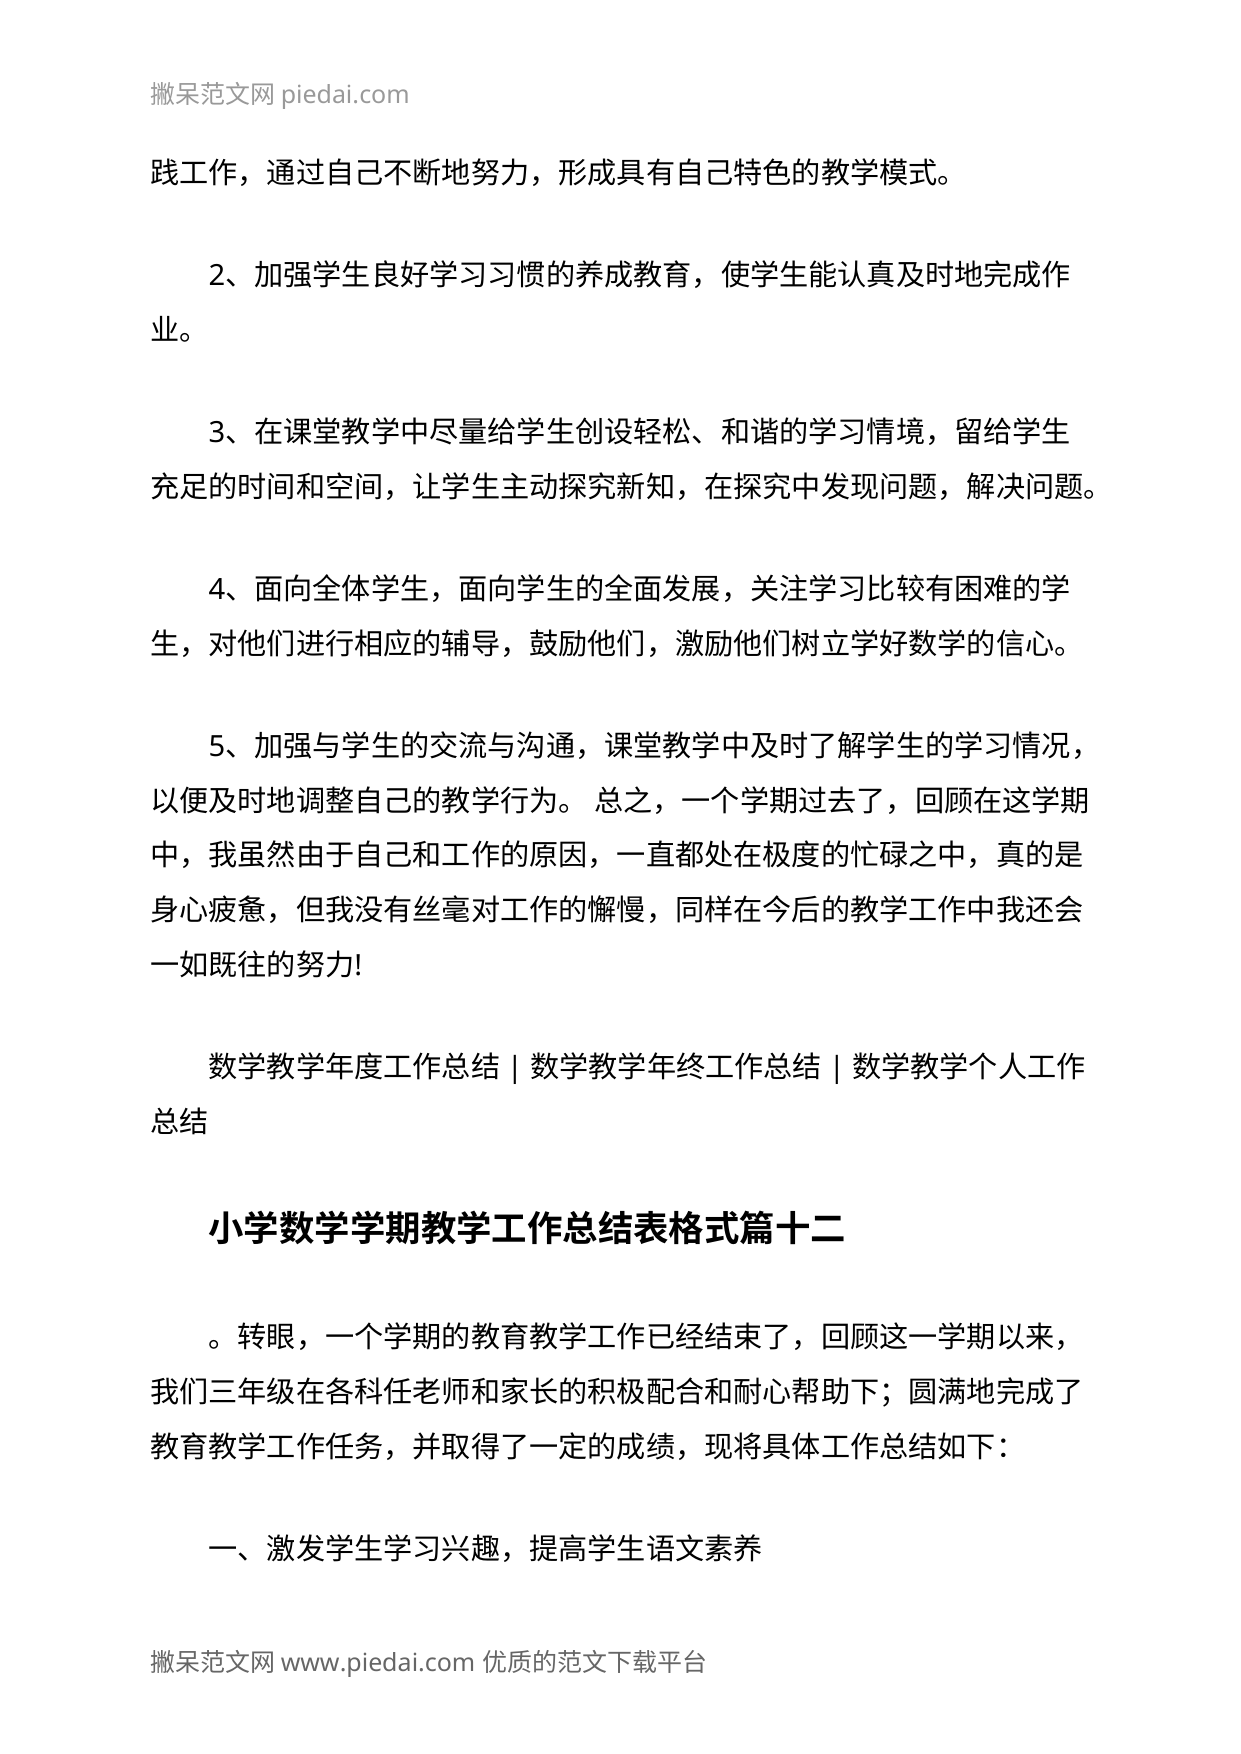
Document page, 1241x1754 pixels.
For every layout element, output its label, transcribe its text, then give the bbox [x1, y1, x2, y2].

text 3、在课堂教学中尽量给学生创设轻松、和谐的学习情境，留给学生充足的时间和空间，让学生主动探究新知，在探究中发现问题，解决问题。 [150, 408, 1090, 506]
text 4、面向全体学生，面向学生的全面发展，关注学习比较有困难的学生，对他们进行相应的辅导，鼓励他们，激励他们树立学好数学的信心。 [150, 565, 1090, 663]
text 2、加强学生良好学习习惯的养成教育，使学生能认真及时地完成作业。 [150, 252, 1090, 349]
text 一、激发学生学习兴趣，提高学生语文素养 [150, 1526, 1090, 1568]
text 数学教学年度工作总结 | 数学教学年终工作总结 | 数学教学个人工作总结 [150, 1044, 1090, 1141]
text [150, 150, 1090, 192]
text 。转眼，一个学期的教育教学工作已经结束了，回顾这一学期以来，我们三年级在各科任老师和家长的积极配合和耐心帮助下；圆满地完成了教育教学工作任务，并取得了一定的成绩，现将具体工作总结如下： [150, 1314, 1090, 1466]
text 5、加强与学生的交流与沟通，课堂教学中及时了解学生的学习情况，以便及时地调整自己的教学行为。 总之，一个学期过去了，回顾在这学期中，我虽然由于自己和工作的原因，一直都处在极度的忙碌之中，真的是身心疲惫，但我没有丝毫对工作的懈慢，同样在今后的教学工作中我还会一如既往的努力! [150, 722, 1090, 984]
text 小学数学学期教学工作总结表格式篇十二 [150, 1201, 1090, 1252]
